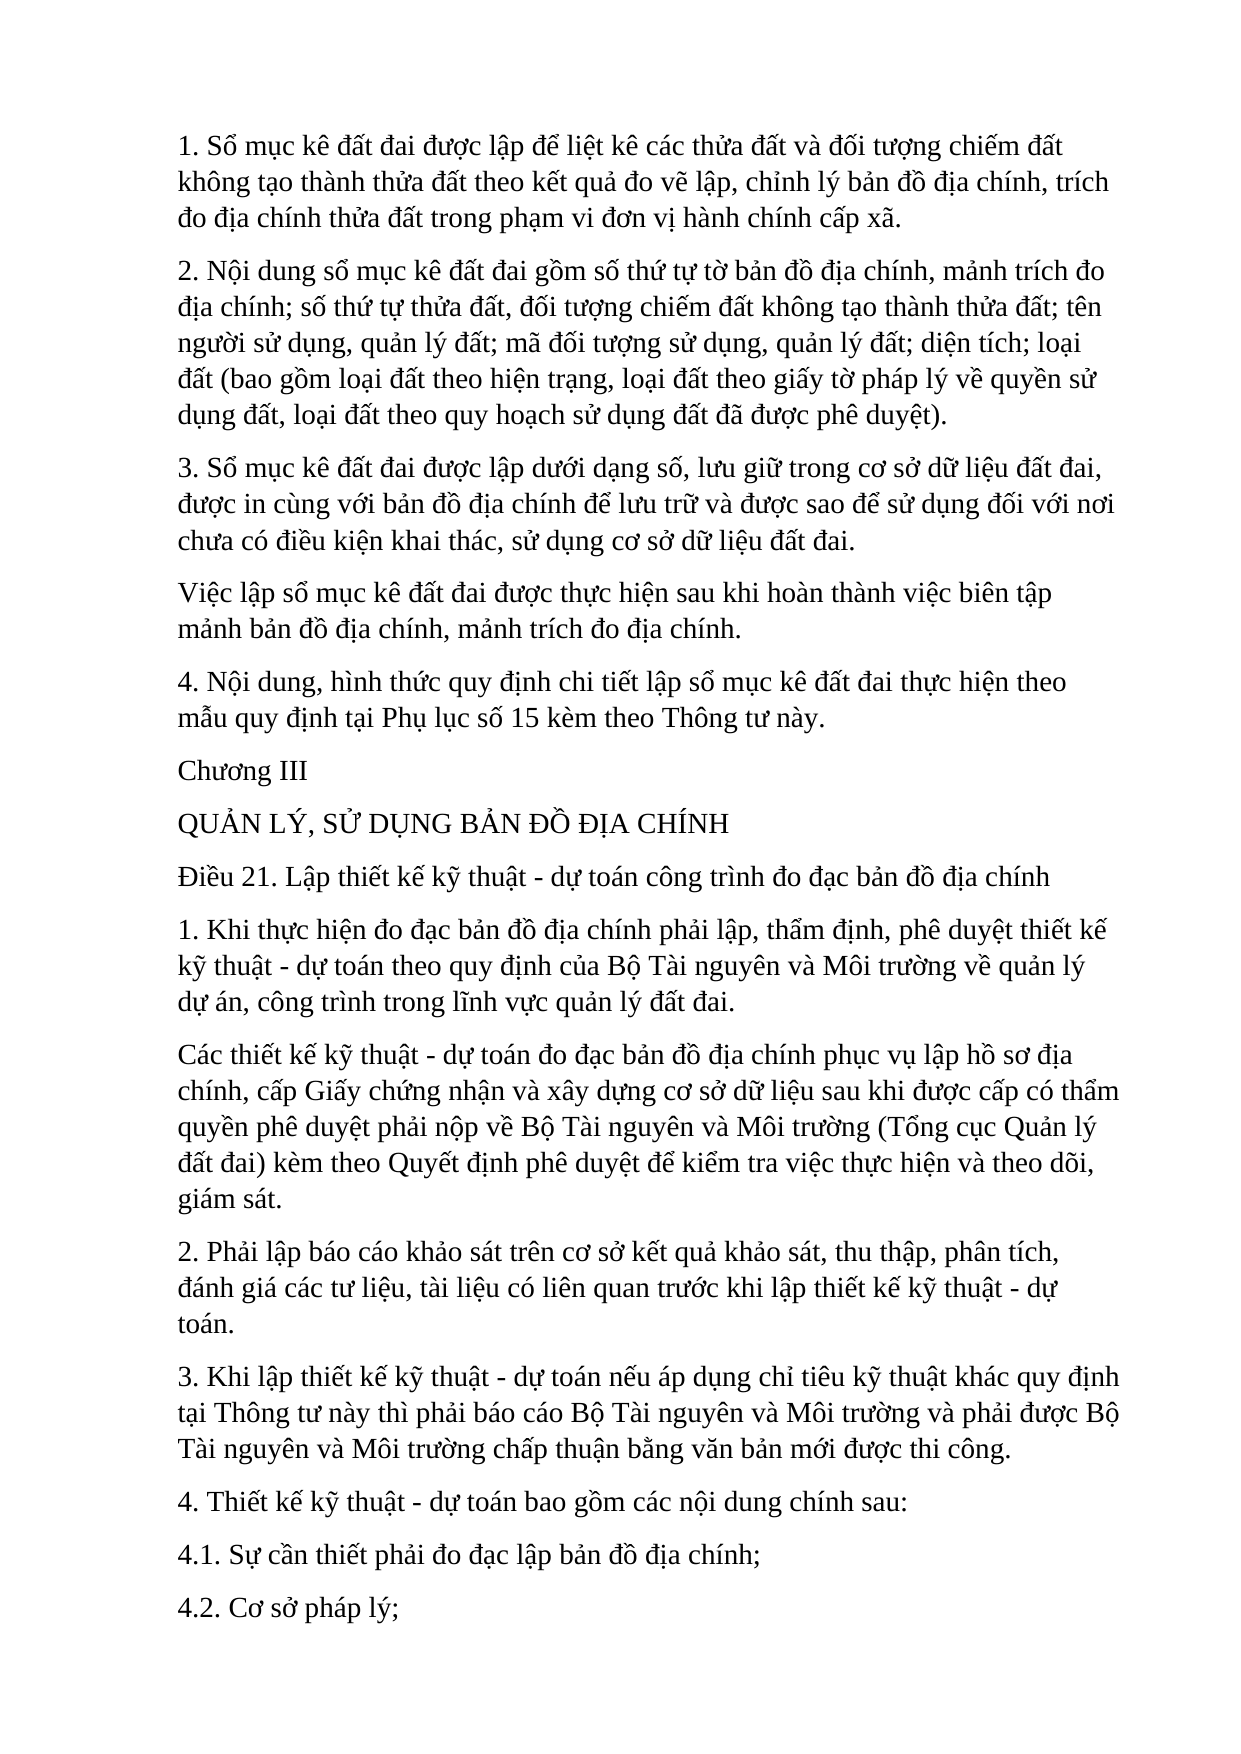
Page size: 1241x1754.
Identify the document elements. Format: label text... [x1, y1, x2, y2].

text 1. Khi thực hiện đo đạc bản đồ địa chính phải lập, thẩm định, phê duyệt thiết kế kỹ thuật - dự toán theo quy định của Bộ Tài nguyên và Môi trường về quản lý dự án, công trình trong lĩnh vực quản lý đất đai. [177, 912, 1122, 1018]
text Điều 21. Lập thiết kế kỹ thuật - dự toán công trình đo đạc bản đồ địa chính [177, 859, 1122, 892]
text Việc lập sổ mục kê đất đai được thực hiện sau khi hoàn thành việc biên tập mảnh bản đồ địa chính, mảnh trích đo địa chính. [177, 575, 1122, 645]
text 3. Sổ mục kê đất đai được lập dưới dạng số, lưu giữ trong cơ sở dữ liệu đất đai, được in cùng với bản đồ địa chính để lưu trữ và được sao để sử dụng đối với nơi chưa có điều kiện khai thác, sử dụng cơ sở dữ liệu đất đai. [177, 450, 1122, 556]
text 4. Nội dung, hình thức quy định chi tiết lập sổ mục kê đất đai thực hiện theo mẫu quy định tại Phụ lục số 15 kèm theo Thông tư này. [177, 664, 1122, 734]
text 2. Nội dung sổ mục kê đất đai gồm số thứ tự tờ bản đồ địa chính, mảnh trích đo địa chính; số thứ tự thửa đất, đối tượng chiếm đất không tạo thành thửa đất; tên người sử dụng, quản lý đất; mã đối tượng sử dụng, quản lý đất; diện tích; loại đất (bao gồm loại đất theo hiện trạng, loại đất theo giấy tờ pháp lý về quyền sử dụng đất, loại đất theo quy hoạch sử dụng đất đã được phê duyệt). [177, 253, 1122, 431]
text 4.2. Cơ sở pháp lý; [177, 1590, 1122, 1624]
text Chương III [177, 753, 1122, 787]
text 3. Khi lập thiết kế kỹ thuật - dự toán nếu áp dụng chỉ tiêu kỹ thuật khác quy định tại Thông tư này thì phải báo cáo Bộ Tài nguyên và Môi trường và phải được Bộ Tài nguyên và Môi trường chấp thuận bằng văn bản mới được thi công. [177, 1359, 1122, 1465]
text 2. Phải lập báo cáo khảo sát trên cơ sở kết quả khảo sát, thu thập, phân tích, đánh giá các tư liệu, tài liệu có liên quan trước khi lập thiết kế kỹ thuật - dự toán. [177, 1234, 1122, 1340]
text 4. Thiết kế kỹ thuật - dự toán bao gồm các nội dung chính sau: [177, 1484, 1122, 1518]
text QUẢN LÝ, SỬ DỤNG BẢN ĐỒ ĐỊA CHÍNH [177, 806, 1122, 840]
text 1. Sổ mục kê đất đai được lập để liệt kê các thửa đất và đối tượng chiếm đất không tạo thành thửa đất theo kết quả đo vẽ lập, chỉnh lý bản đồ địa chính, trích đo địa chính thửa đất trong phạm vi đơn vị hành chính cấp xã. [177, 128, 1122, 234]
text Các thiết kế kỹ thuật - dự toán đo đạc bản đồ địa chính phục vụ lập hồ sơ địa chính, cấp Giấy chứng nhận và xây dựng cơ sở dữ liệu sau khi được cấp có thẩm quyền phê duyệt phải nộp về Bộ Tài nguyên và Môi trường (Tổng cục Quản lý đất đai) kèm theo Quyết định phê duyệt để kiểm tra việc thực hiện và theo dõi, giám sát. [177, 1037, 1122, 1215]
text 4.1. Sự cần thiết phải đo đạc lập bản đồ địa chính; [177, 1537, 1122, 1571]
